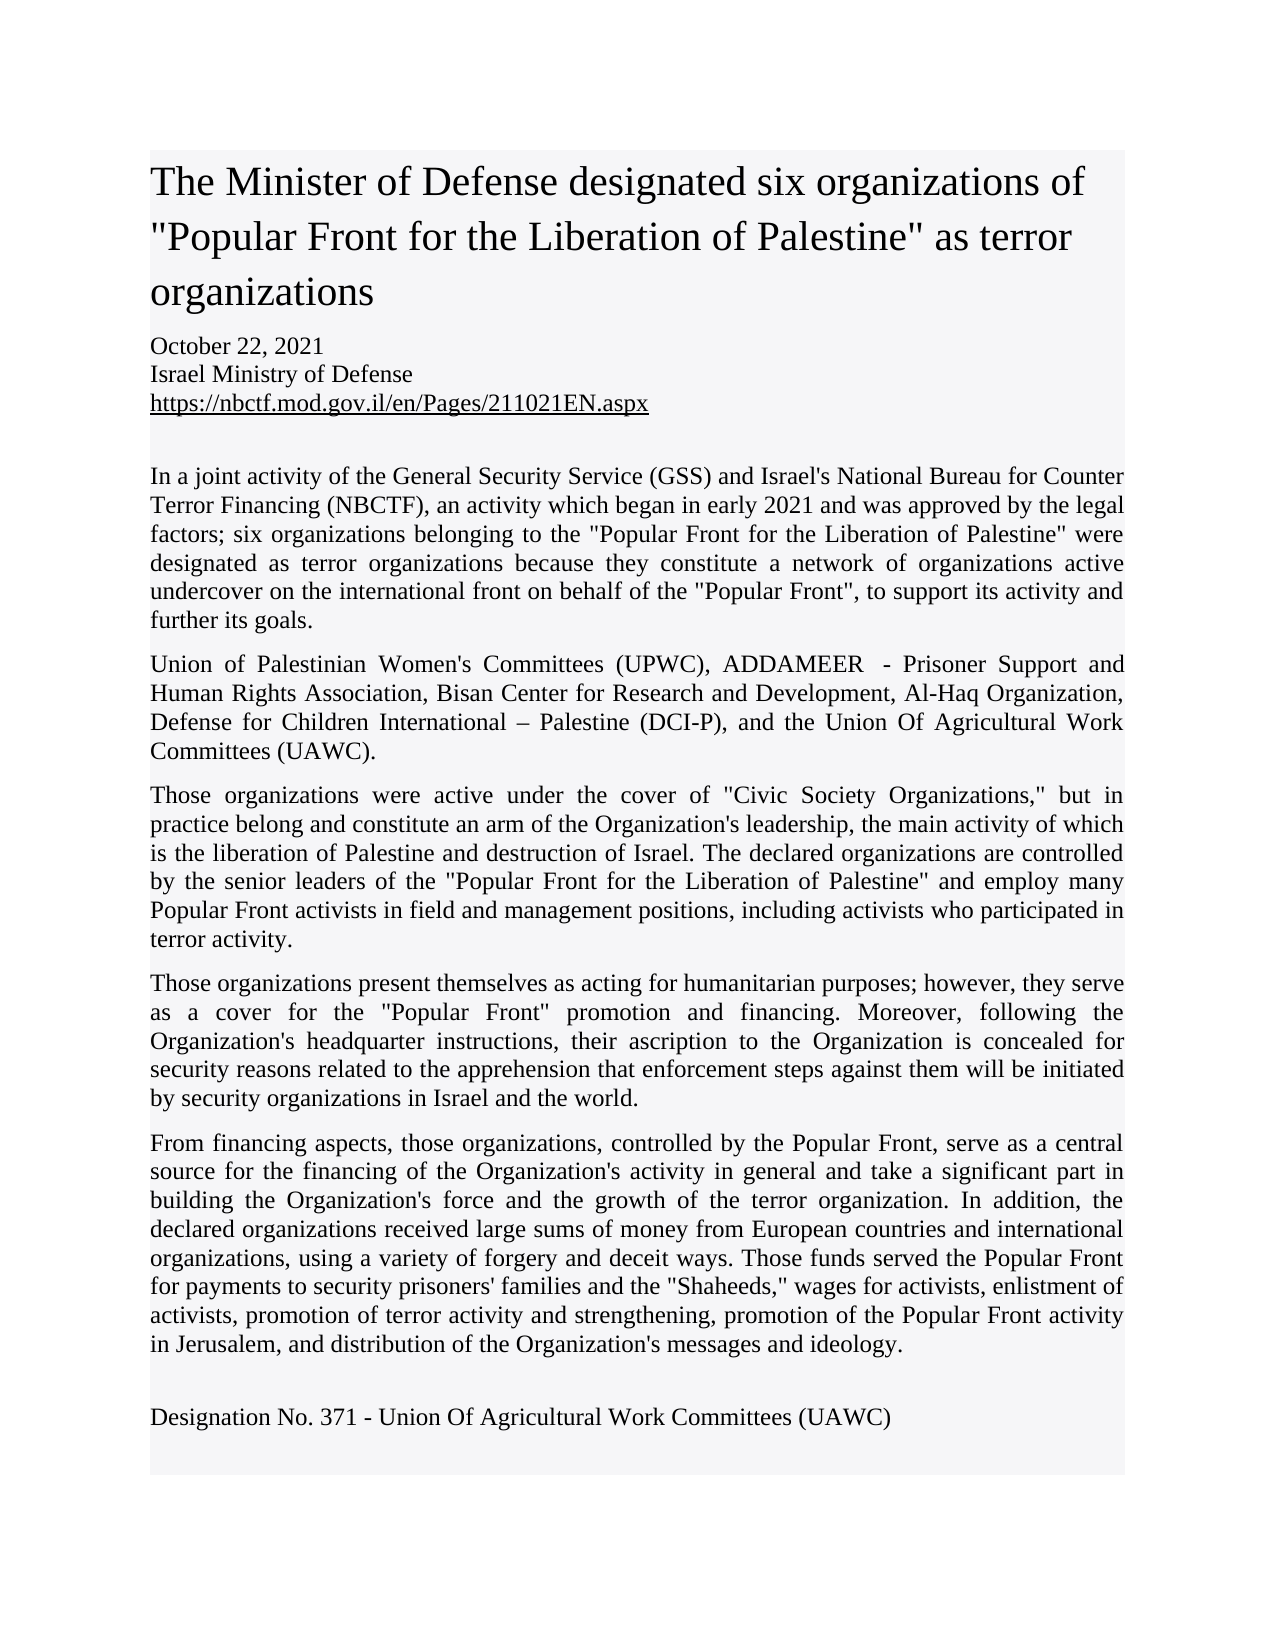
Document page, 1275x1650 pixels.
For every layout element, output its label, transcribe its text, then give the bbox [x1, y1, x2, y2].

text Those organizations were active under the cover of "Civic Society Organizations," but in practice belong and constitute an arm of the Organization's leadership, the main activity of which is the liberation of Palestine and destruction of Israel. The declared organizations are controlled by the senior leaders of the "Popular Front for the Liberation of Palestine" and employ many Popular Front activists in field and management positions, including activists who participated in terror activity. [150, 780, 1125, 953]
text From financing aspects, those organizations, controlled by the Popular Front, serve as a central source for the financing of the Organization's activity in general and take a significant part in building the Organization's force and the growth of the terror organization. In addition, the declared organizations received large sums of money from European countries and international organizations, using a variety of forgery and deceit ways. Those funds served the Popular Front for payments to security prisoners' families and the "Shaheeds," wages for activists, enlistment of activists, promotion of terror activity and strengthening, promotion of the Popular Front activity in Jerusalem, and distribution of the Organization's messages and ideology. [150, 1128, 1125, 1358]
text https://nbctf.mod.gov.il/en/Pages/211021EN.aspx [150, 388, 1125, 417]
text Israel Ministry of Defense [150, 359, 1125, 388]
text October 22, 2021 [150, 331, 1125, 359]
text In a joint activity of the General Security Service (GSS) and Israel's National Bureau for Counter Terror Financing (NBCTF), an activity which began in early 2021 and was approved by the legal factors; six organizations belonging to the "Popular Front for the Liberation of Palestine" were designated as terror organizations because they constitute a network of organizations active undercover on the international front on behalf of the "Popular Front", to support its activity and further its goals. [150, 461, 1125, 634]
text The Minister of Defense designated six organizations of "Popular Front for the Liberation of Palestine" as terror organizations [150, 150, 1125, 314]
text Designation No. 371 - Union Of Agricultural Work Committees (UAWC) [150, 1402, 1125, 1431]
text Union of Palestinian Women's Committees (UPWC), ADDAMEER - Prisoner Support and Human Rights Association, Bisan Center for Research and Development, Al-Haq Organization, Defense for Children International – Palestine (DCI-P), and the Union Of Agricultural Work Committees (UAWC). [150, 649, 1125, 764]
text Those organizations present themselves as acting for humanitarian purposes; however, they serve as a cover for the "Popular Front" promotion and financing. Moreover, following the Organization's headquarter instructions, their ascription to the Organization is concealed for security reasons related to the apprehension that enforcement steps against them will be initiated by security organizations in Israel and the world. [150, 968, 1125, 1112]
